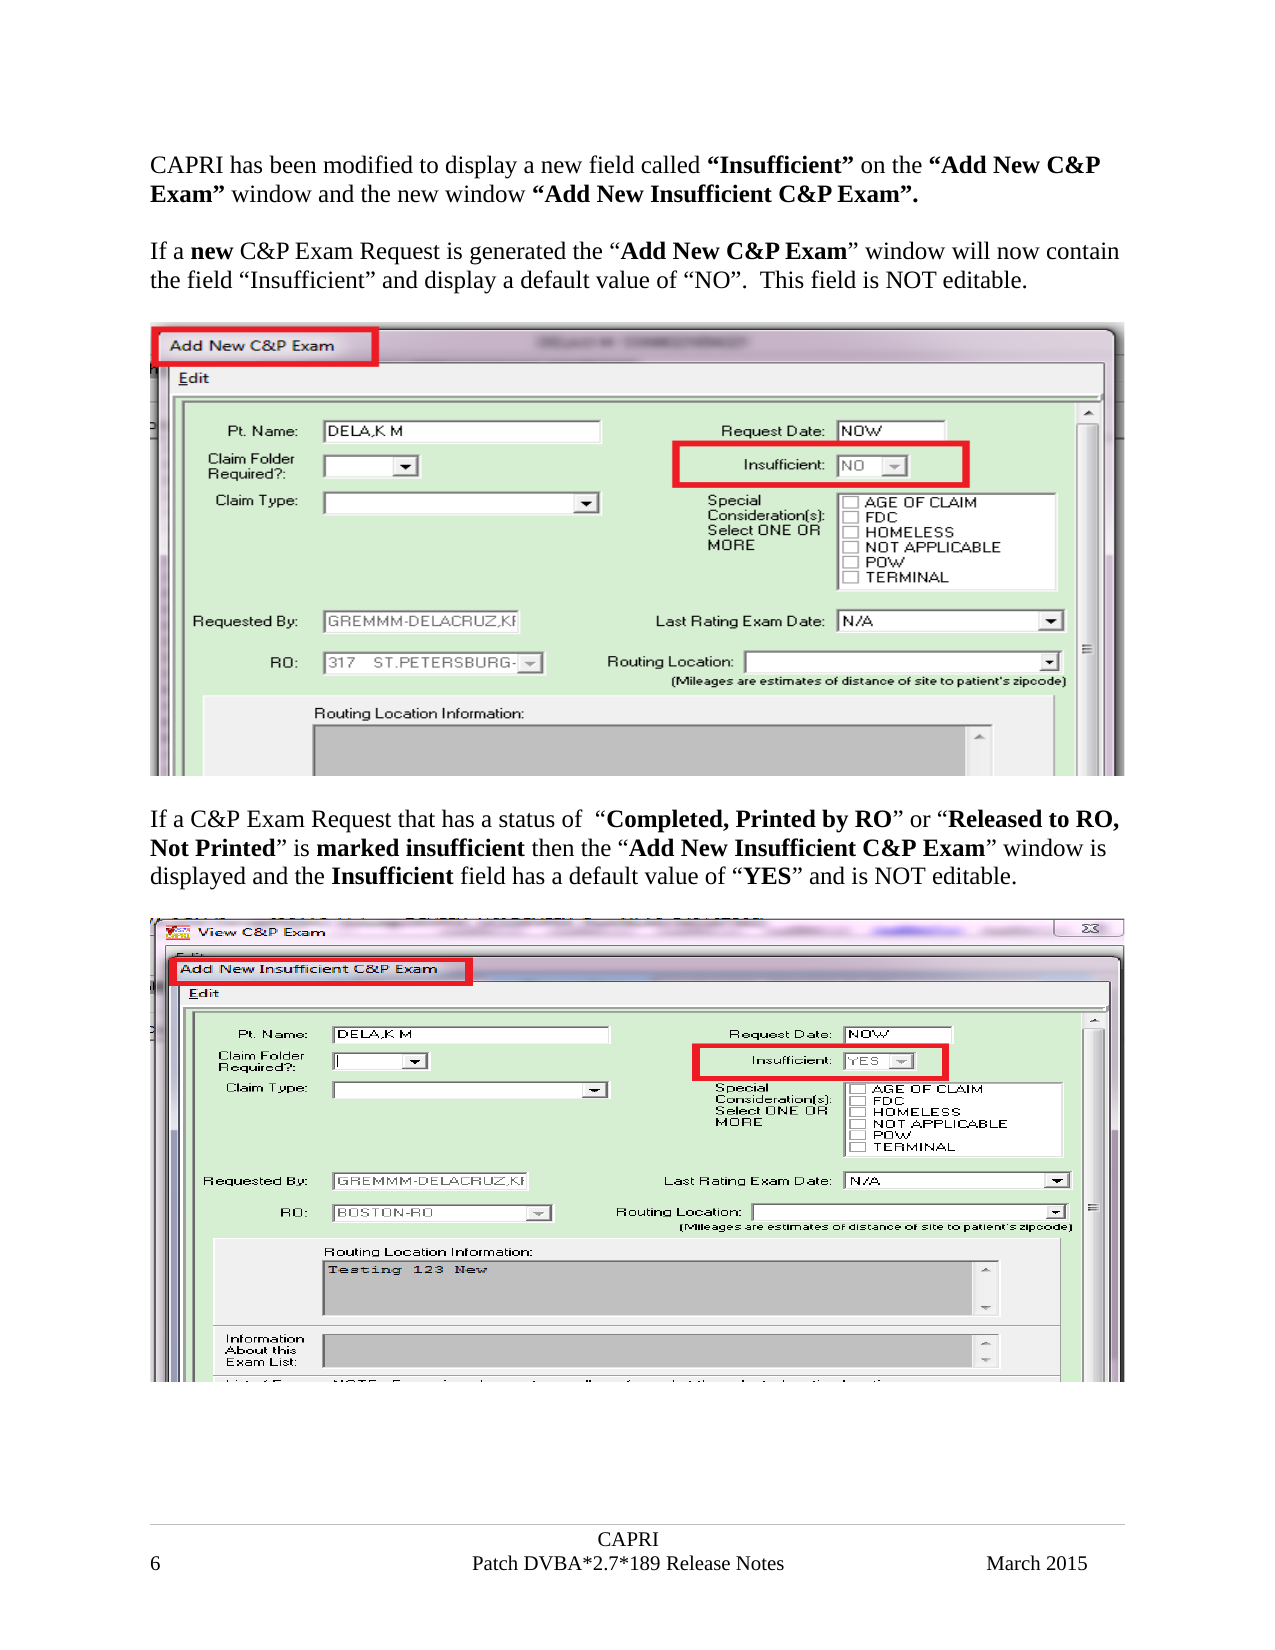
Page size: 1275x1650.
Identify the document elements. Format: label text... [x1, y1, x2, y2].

text CAPRI has been modified to display a new field called “Insufficient” on the “Add New C&P Exam” window and the new window “Add New Insufficient C&P Exam”. [150, 150, 1125, 207]
text If a new C&P Exam Request is generated the “Add New C&P Exam” window will now contain the field “Insufficient” and display a default value of “NO”. This field is NOT editable. [150, 236, 1125, 294]
picture [150, 918, 1125, 1382]
picture [150, 322, 1125, 776]
text If a C&P Exam Request that has a status of “Completed, Printed by RO” or “Released to RO, Not Printed” is marked insufficient then the “Add New Insufficient C&P Exam” window is displayed and the Insufficient field has a default value of “YES” and is NOT editable. [150, 804, 1125, 890]
